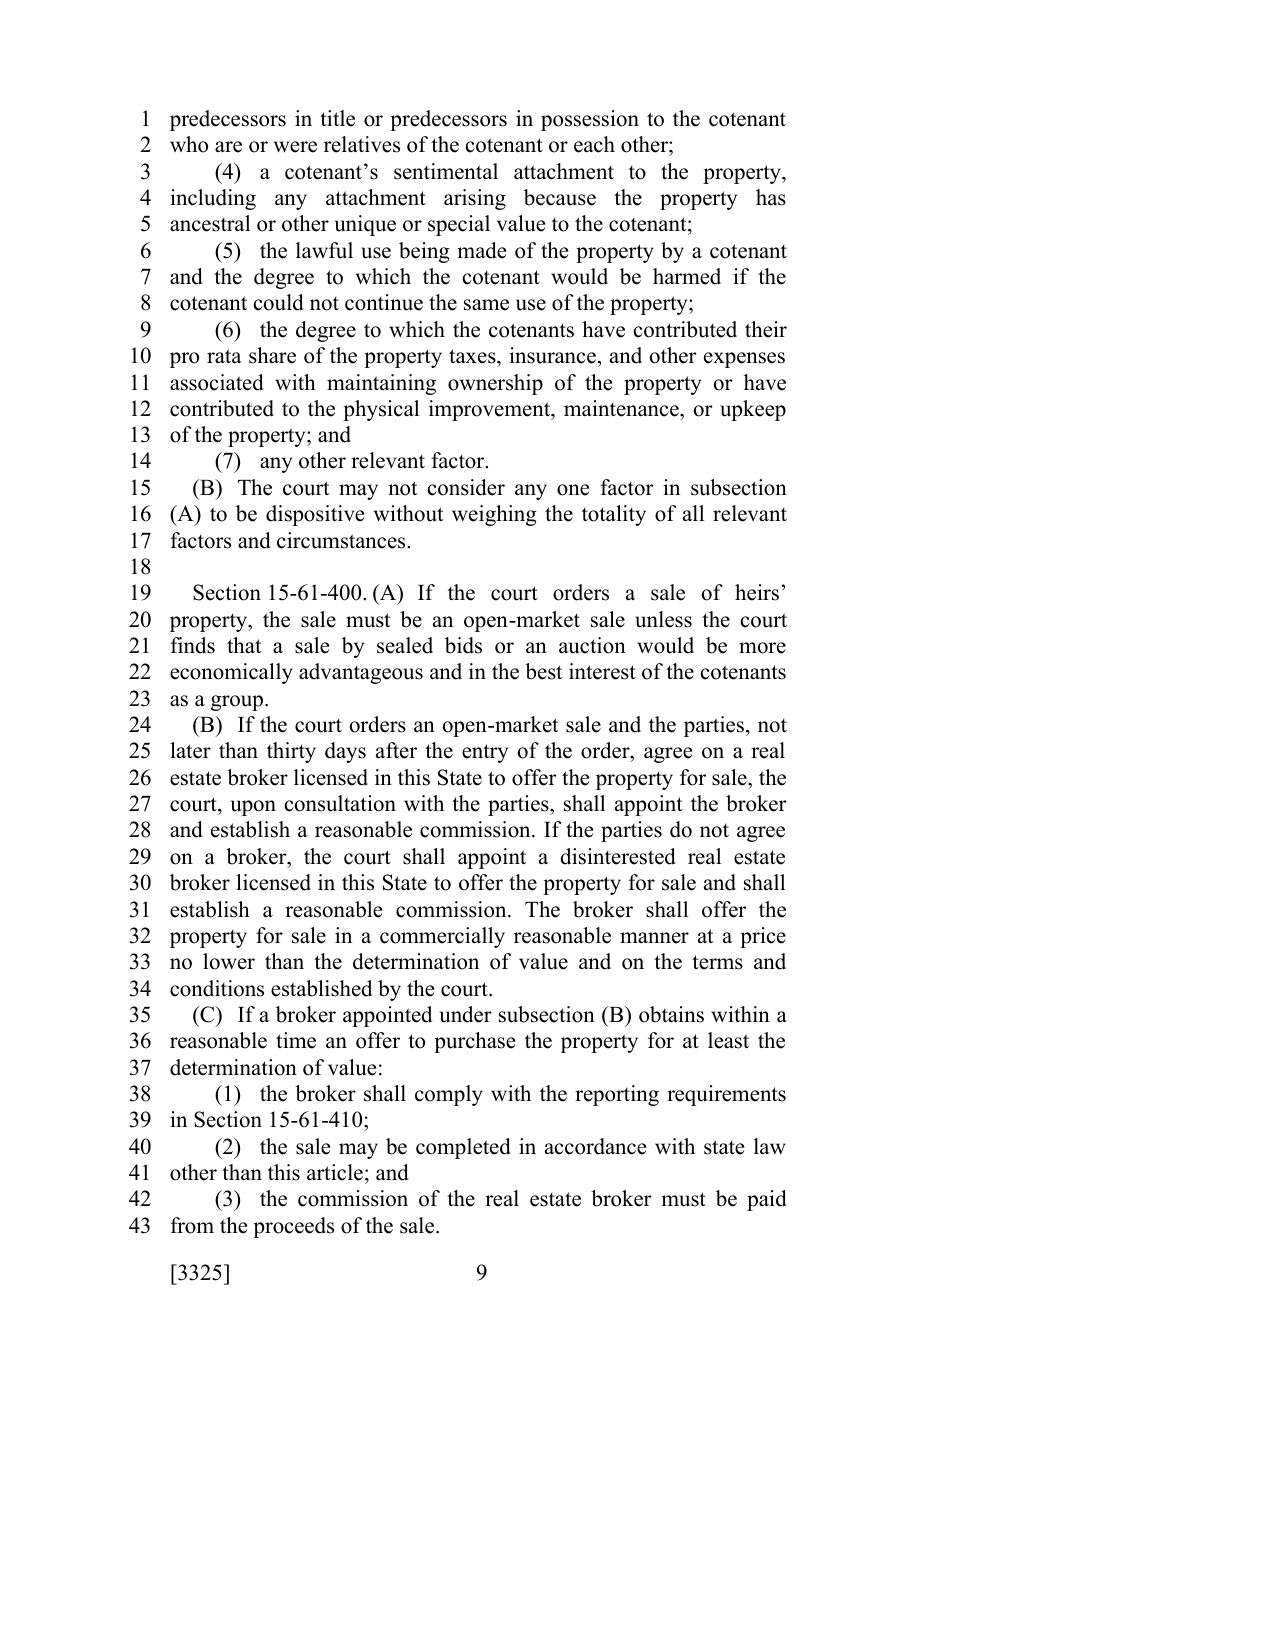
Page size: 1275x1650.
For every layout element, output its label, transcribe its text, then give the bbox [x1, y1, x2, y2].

text (6) the degree to which the cotenants have contributed their pro rata share of the property taxes, insurance, and other expenses associated with maintaining ownership of the property or have contributed to the physical improvement, maintenance, or upkeep of the property; and [169, 316, 787, 448]
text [169, 105, 787, 158]
text (2) the sale may be completed in accordance with state law other than this article; and [169, 1133, 787, 1186]
text (B) The court may not consider any one factor in subsection (A) to be dispositive without weighing the totality of all relevant factors and circumstances. [169, 474, 787, 553]
text (7) any other relevant factor. [169, 448, 787, 474]
text Section 15-61-400. (A) If the court orders a sale of heirs’ property, the sale must be an open-market sale unless the court finds that a sale by sealed bids or an auction would be more economically advantageous and in the best interest of the cotenants as a group. [169, 579, 787, 711]
text (B) If the court orders an open-market sale and the parties, not later than thirty days after the entry of the order, agree on a real estate broker licensed in this State to offer the property for sale, the court, upon consultation with the parties, shall appoint the broker and establish a reasonable commission. If the parties do not agree on a broker, the court shall appoint a disinterested real estate broker licensed in this State to offer the property for sale and shall establish a reasonable commission. The broker shall offer the property for sale in a commercially reasonable manner at a price no lower than the determination of value and on the terms and conditions established by the court. [169, 711, 787, 1001]
text (1) the broker shall comply with the reporting requirements in Section 15-61-410; [169, 1080, 787, 1133]
text (4) a cotenant’s sentimental attachment to the property, including any attachment arising because the property has ancestral or other unique or special value to the cotenant; [169, 158, 787, 237]
text (3) the commission of the real estate broker must be paid from the proceeds of the sale. [169, 1186, 787, 1238]
text (C) If a broker appointed under subsection (B) obtains within a reasonable time an offer to purchase the property for at least the determination of value: [169, 1001, 787, 1080]
text (5) the lawful use being made of the property by a cotenant and the degree to which the cotenant would be harmed if the cotenant could not continue the same use of the property; [169, 237, 787, 316]
